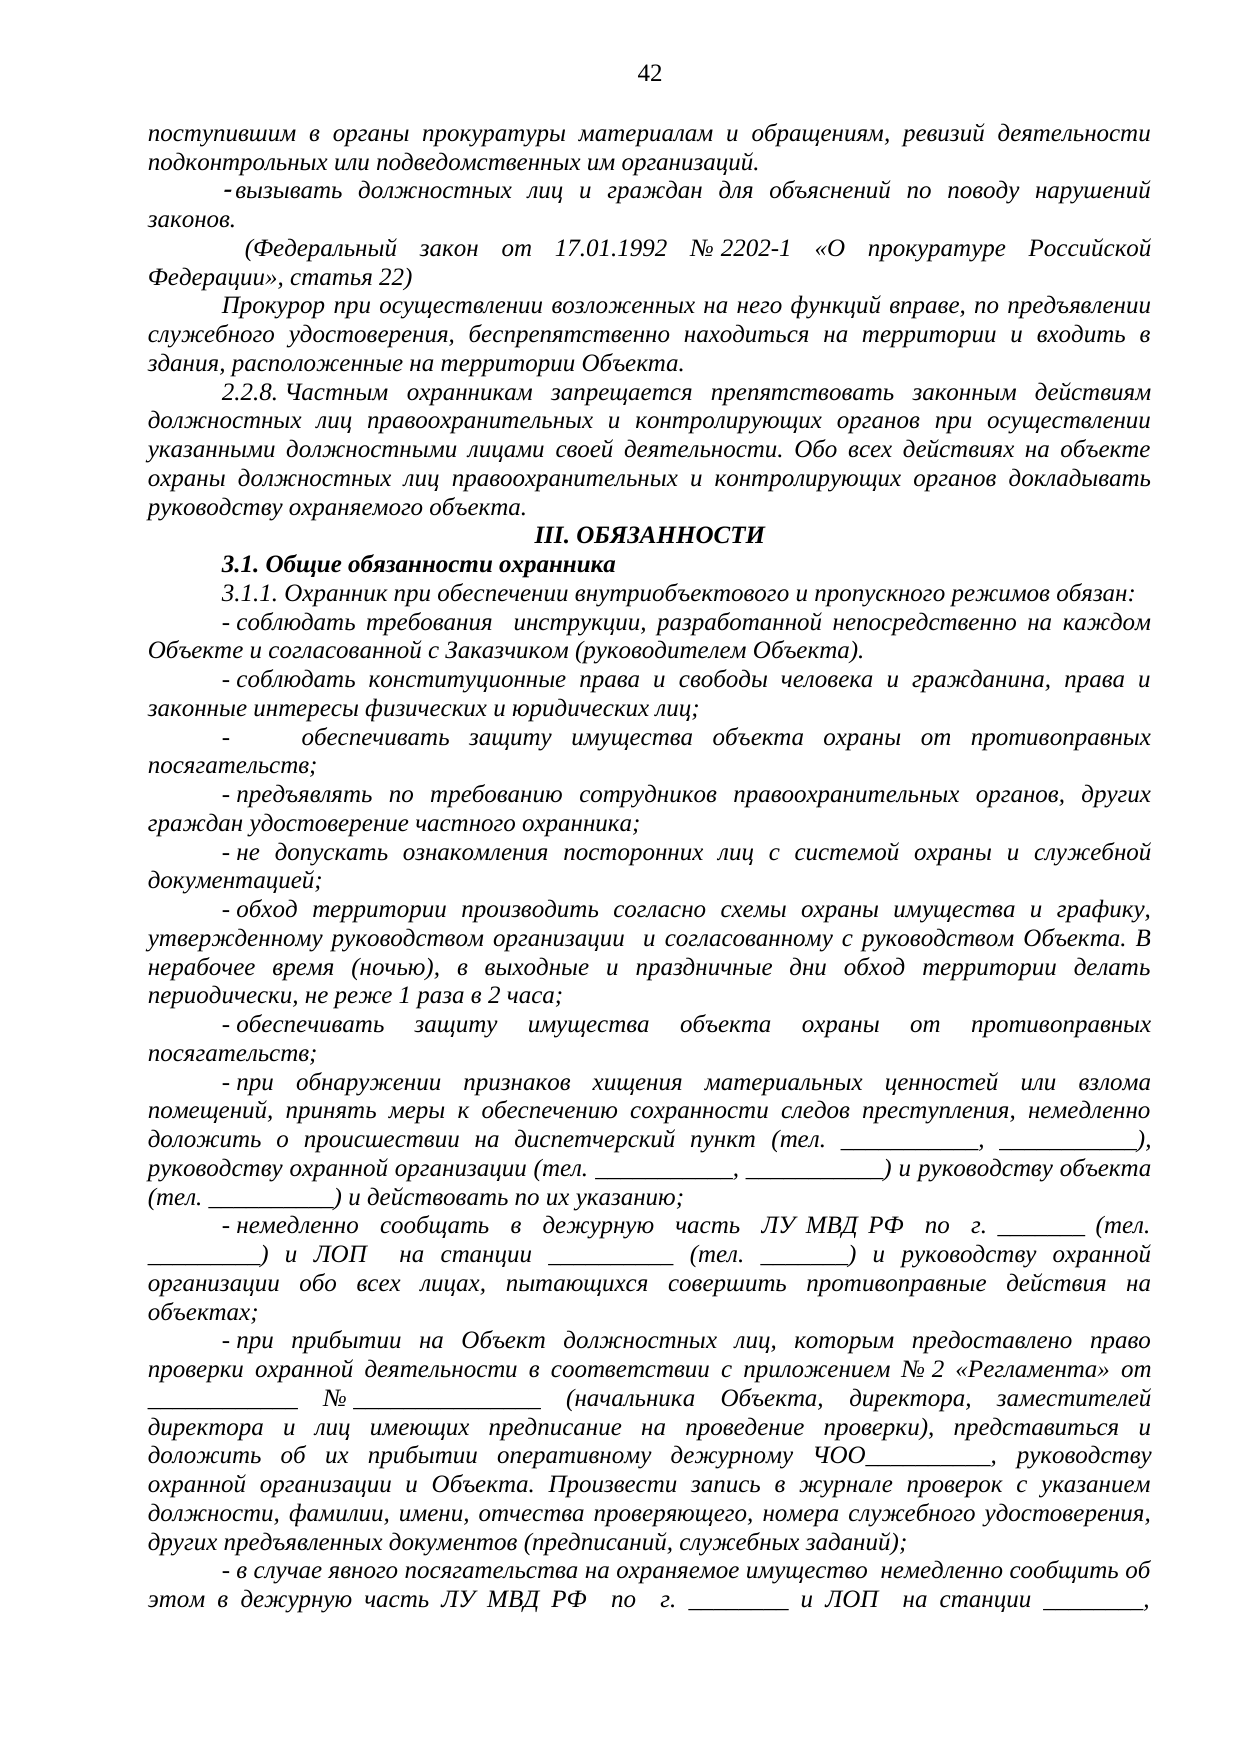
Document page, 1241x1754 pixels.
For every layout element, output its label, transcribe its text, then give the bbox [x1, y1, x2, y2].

text 2.2.8. Частным охранникам запрещается препятствовать законным действиям должностных лиц правоохранительных и контролирующих органов при осуществлении указанными должностными лицами своей деятельности. Обо всех действиях на объекте охраны должностных лиц правоохранительных и контролирующих органов докладывать руководству охраняемого объекта. [148, 377, 1152, 521]
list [148, 1556, 1152, 1613]
text - соблюдать требования инструкции, разработанной непосредственно на каждом Объекте и согласованной с Заказчиком (руководителем Объекта). [148, 607, 1152, 664]
list 3.1.1. Охранник при обеспечении внутриобъектового и пропускного режимов обязан: [148, 578, 1152, 607]
text Прокурор при осуществлении возложенных на него функций вправе, по предъявлении служебного удостоверения, беспрепятственно находиться на территории и входить в здания, расположенные на территории Объекта. [148, 291, 1152, 377]
list - предъявлять по требованию сотрудников правоохранительных органов, других граждан удостоверение частного охранника; [148, 779, 1152, 837]
list - немедленно сообщать в дежурную часть ЛУ МВД РФ по г. _______ (тел. _________) и ЛОП на станции __________ (тел. _______) и руководству охранной организации обо всех лицах, пытающихся совершить противоправные действия на объектах; [148, 1211, 1152, 1326]
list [148, 118, 1152, 176]
text (Федеральный закон от 17.01.1992 № 2202-1 «О прокуратуре Российской Федерации», статья 22) [148, 233, 1152, 291]
list III. ОБЯЗАННОСТИ [148, 521, 1152, 549]
list - при обнаружении признаков хищения материальных ценностей или взлома помещений, принять меры к обеспечению сохранности следов преступления, немедленно доложить о происшествии на диспетчерский пункт (тел. ___________, ___________), руководству охранной организации (тел. ___________, ___________) и руководству объекта (тел. __________) и действовать по их указанию; [148, 1067, 1152, 1211]
list - при прибытии на Объект должностных лиц, которым предоставлено право проверки охранной деятельности в соответствии с приложением № 2 «Регламента» от ____________ № _______________ (начальника Объекта, директора, заместителей директора и лиц имеющих предписание на проведение проверки), представиться и доложить об их прибытии оперативному дежурному ЧОО__________, руководству охранной организации и Объекта. Произвести запись в журнале проверок с указанием должности, фамилии, имени, отчества проверяющего, номера служебного удостоверения, других предъявленных документов (предписаний, служебных заданий); [148, 1326, 1152, 1556]
list - обход территории производить согласно схемы охраны имущества и графику, утвержденному руководством организации и согласованному с руководством Объекта. В нерабочее время (ночью), в выходные и праздничные дни обход территории делать периодически, не реже 1 раза в 2 часа; [148, 894, 1152, 1009]
list - обеспечивать защиту имущества объекта охраны от противоправных посягательств; [148, 1009, 1152, 1067]
list вызывать должностных лиц и граждан для объяснений по поводу нарушений законов. [148, 176, 1152, 233]
list обеспечивать защиту имущества объекта охраны от противоправных посягательств; [148, 722, 1152, 779]
text - соблюдать конституционные права и свободы человека и гражданина, права и законные интересы физических и юридических лиц; [148, 664, 1152, 722]
list - не допускать ознакомления посторонних лиц с системой охраны и служебной документацией; [148, 837, 1152, 894]
list 3.1. Общие обязанности охранника [148, 549, 1152, 578]
